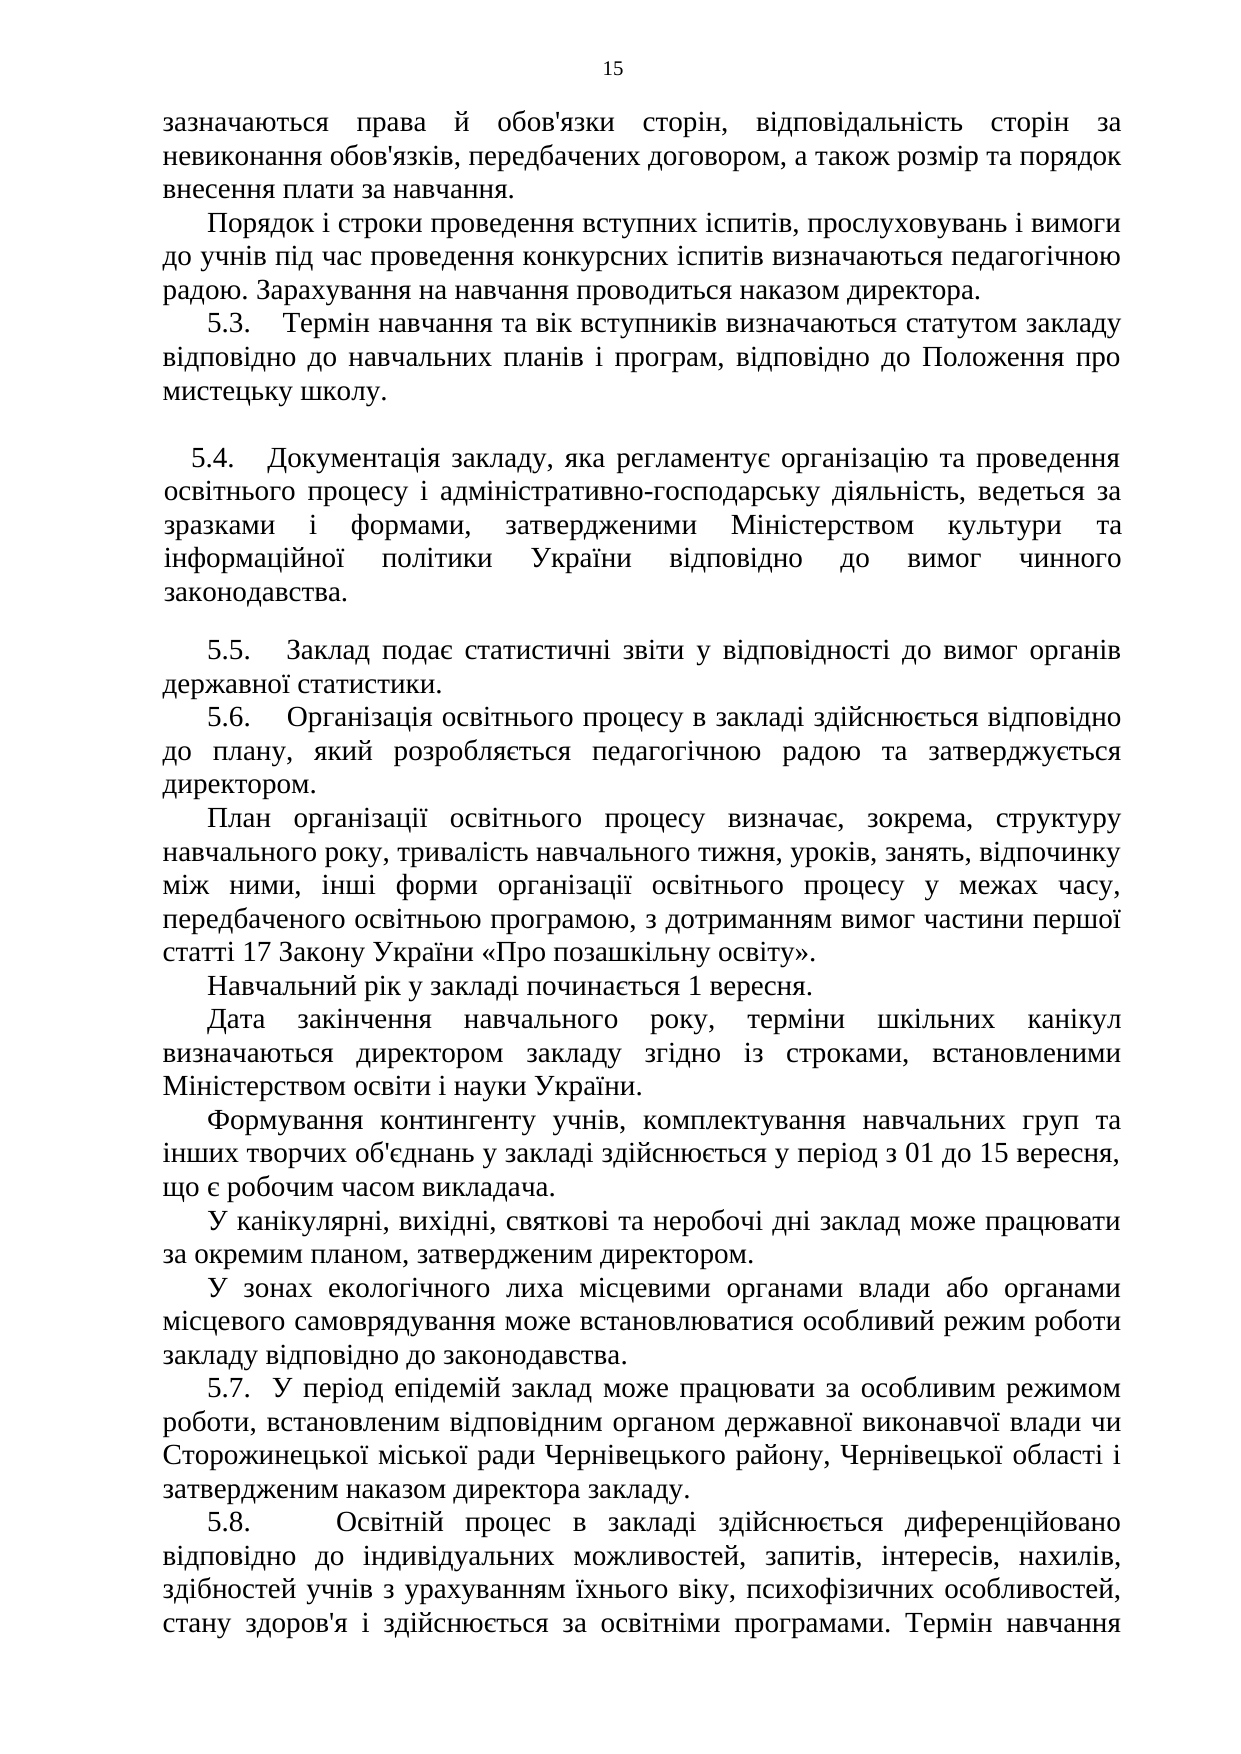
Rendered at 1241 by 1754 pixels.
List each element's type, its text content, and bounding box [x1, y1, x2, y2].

list У зонах екологічного лиха місцевими органами влади або органами місцевого самоврядування може встановлюватися особливий режим роботи закладу відповідно до законодавства. [162, 1270, 1122, 1370]
text 5.4. Документація закладу, яка регламентує організацію та проведення освітнього процесу і адміністративно-господарську діяльність, ведеться за зразками і формами, затвердженими Міністерством культури та інформаційної політики України відповідно до вимог чинного законодавства. [103, 440, 1122, 607]
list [162, 104, 1122, 205]
list 5.6. Організація освітнього процесу в закладі здійснюється відповідно до плану, який розробляється педагогічною радою та затверджується директором. [162, 699, 1122, 800]
list Порядок i строки проведення вступних іспитів, прослуховувань і вимоги до учнів під час проведення конкурсних іспитів визначаються педагогічною радою. Зарахування на навчання проводиться наказом директора. [162, 205, 1122, 306]
list Дата закінчення навчального року, терміни шкільних канікул визначаються директором закладу згідно із строками, встановленими Міністерством освіти і науки України. [162, 1001, 1122, 1102]
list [162, 1504, 1122, 1639]
text 5.3. Термін навчання та вік вступників визначаються статутом закладу відповідно до навчальних планів і програм, відповідно до Положення про мистецьку школу. [162, 306, 1122, 406]
list План організації освітнього процесу визначає, зокрема, структуру навчального року, тривалість навчального тижня, уроків, занять, відпочинку між ними, інші форми організації освітнього процесу у межах часу, передбаченого освітньою програмою, з дотриманням вимог частини першої статті 17 Закону України «Про позашкільну освіту». [162, 800, 1122, 968]
list Навчальний рік у закладі починається 1 вересня. [162, 968, 1122, 1001]
list Формування контингенту учнів, комплектування навчальних груп та інших творчих об'єднань у закладі здійснюється у період з 01 до 15 вересня, що є робочим часом викладача. [162, 1102, 1122, 1203]
list 5.7. У період епідемій заклад може працювати за особливим режимом роботи, встановленим відповідним органом державної виконавчої влади чи Сторожинецької міської ради Чернівецького району, Чернівецької області і затвердженим наказом директора закладу. [162, 1370, 1122, 1504]
list 5.5. Заклад подає статистичні звіти у відповідності до вимог органів державної статистики. [162, 632, 1122, 699]
list У канікулярні, вихідні, святкові та неробочі дні заклад може працювати за окремим планом, затвердженим директором. [162, 1203, 1122, 1270]
